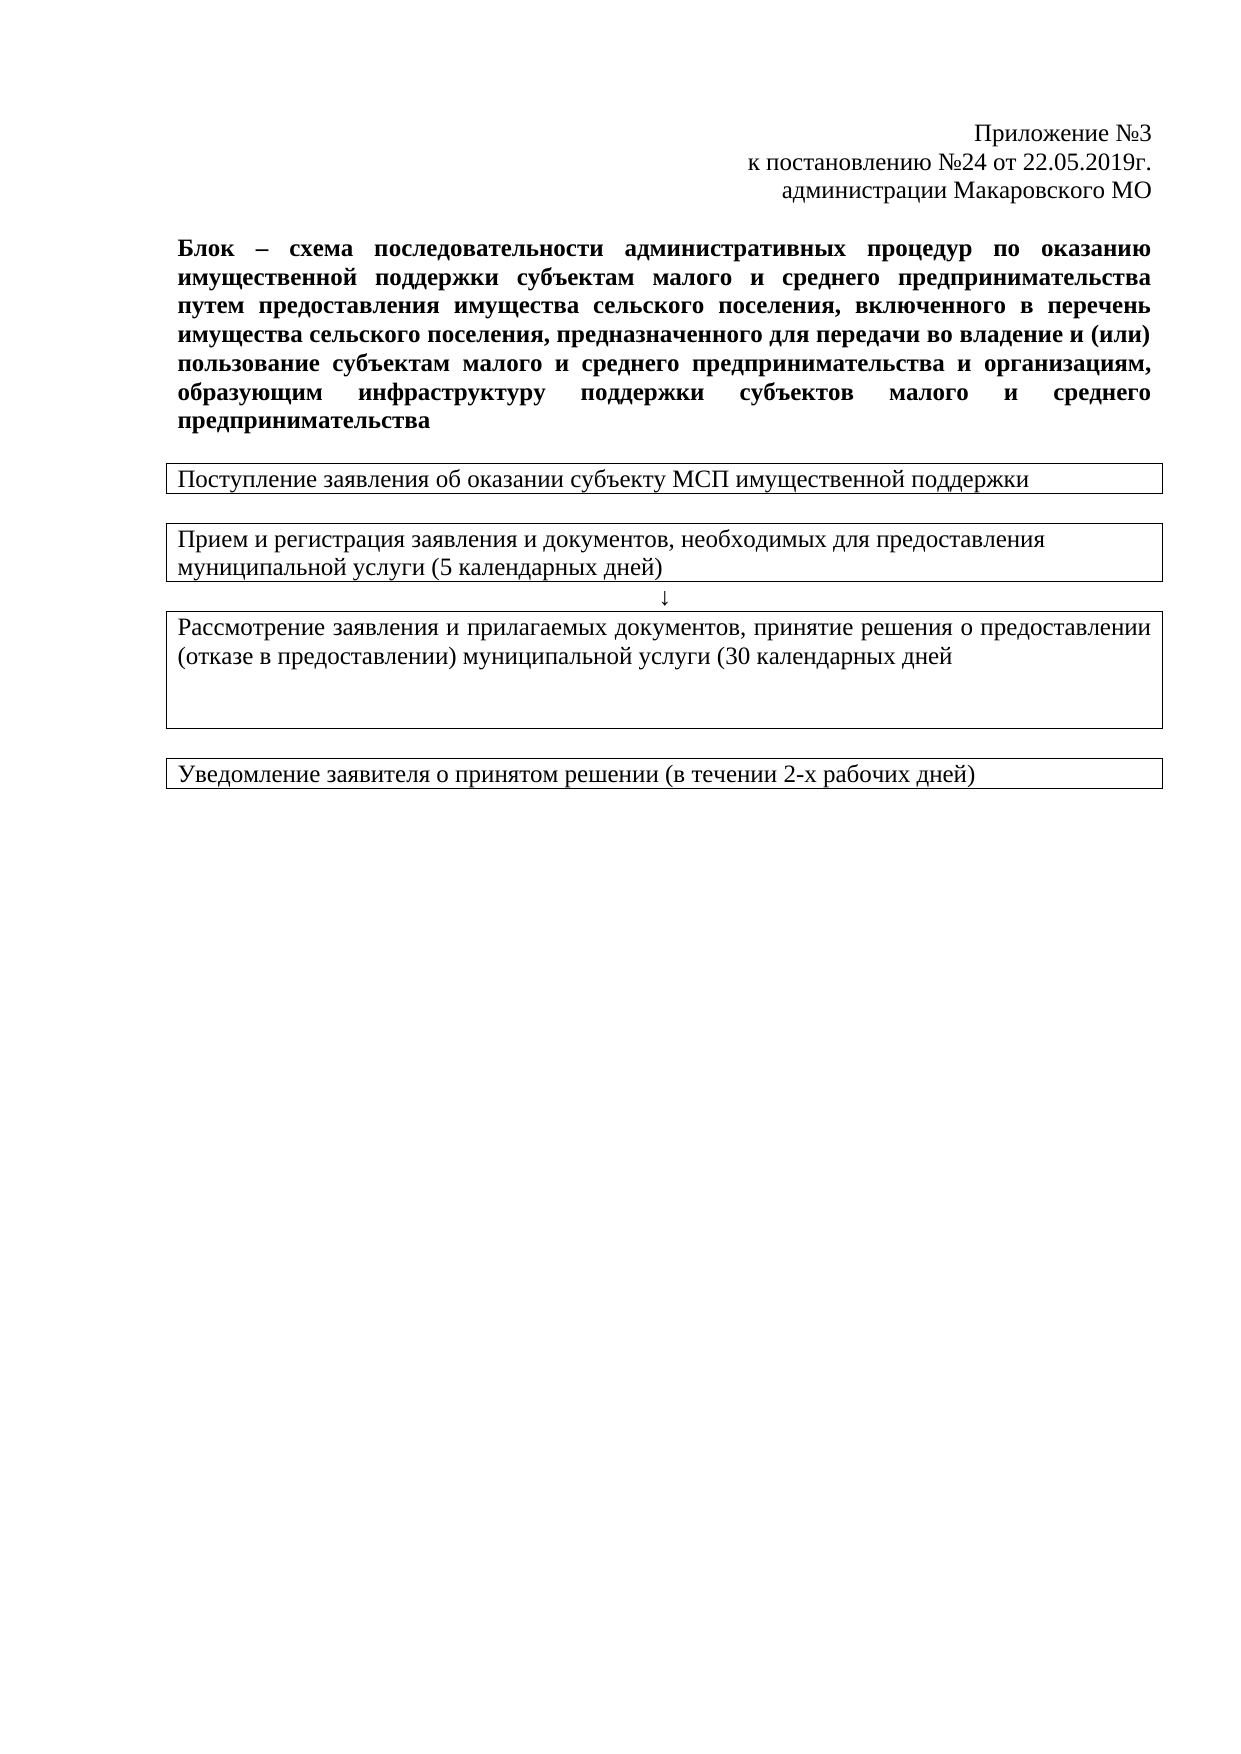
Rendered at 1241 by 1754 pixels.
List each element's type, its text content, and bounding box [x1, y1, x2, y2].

table_header Рассмотрение заявления и прилагаемых документов, принятие решения о предоставлении (отказе в предоставлении) муниципальной услуги (30 календарных дней [167, 612, 1162, 728]
table_header Поступление заявления об оказании субъекту МСП имущественной поддержки [167, 464, 1162, 493]
text администрации Макаровского МО [177, 176, 1152, 204]
text ↓ [177, 582, 1152, 611]
text Блок – схема последовательности административных процедур по оказанию имущественной поддержки субъектам малого и среднего предпринимательства путем предоставления имущества сельского поселения, включенного в перечень имущества сельского поселения, предназначенного для передачи во владение и (или) пользование субъектам малого и среднего предпринимательства и организациям, образующим инфраструктуру поддержки субъектов малого и среднего предпринимательства [177, 233, 1152, 434]
table_header Уведомление заявителя о принятом решении (в течении 2-х рабочих дней) [167, 759, 1162, 788]
text к постановлению №24 от 22.05.2019г. [177, 147, 1152, 176]
table_header Прием и регистрация заявления и документов, необходимых для предоставления муниципальной услуги (5 календарных дней) [167, 524, 1162, 581]
text Приложение №3 [177, 118, 1152, 147]
